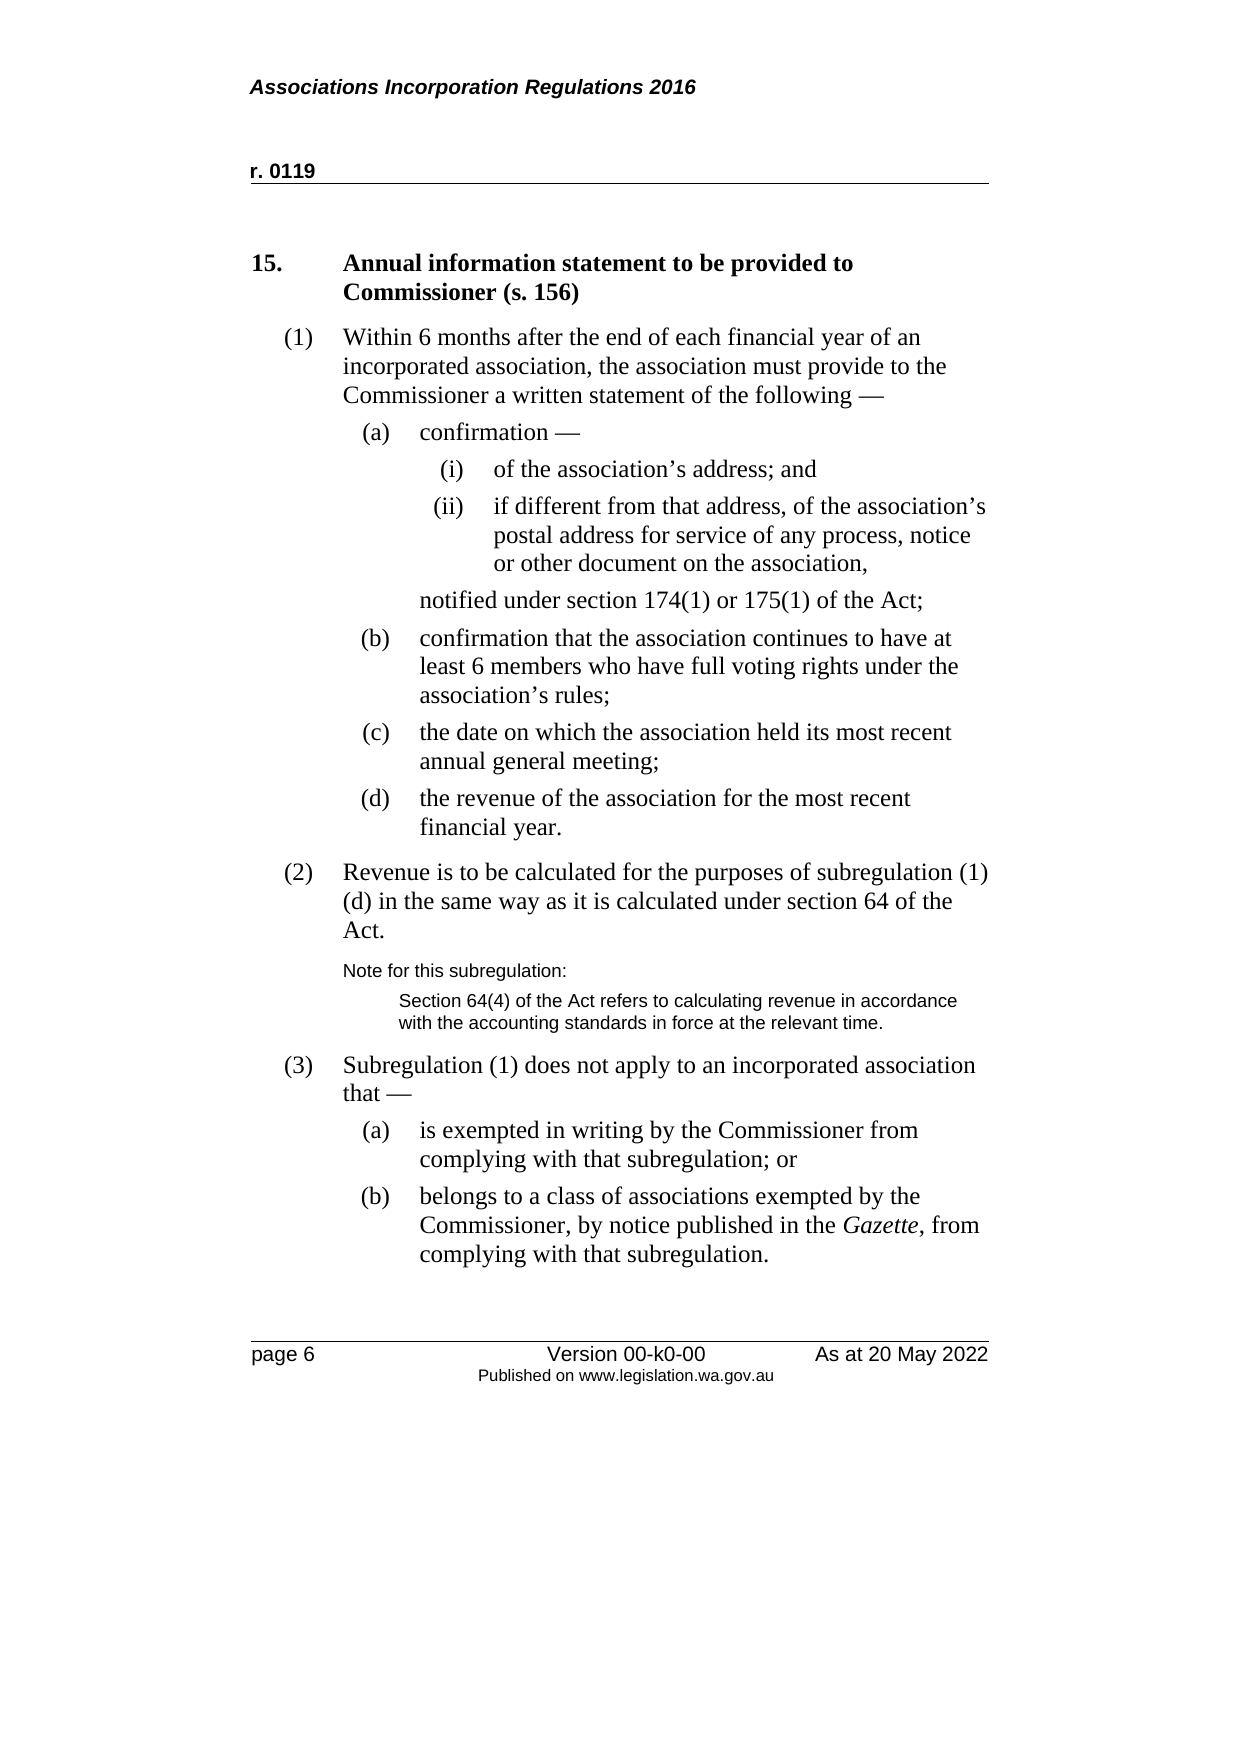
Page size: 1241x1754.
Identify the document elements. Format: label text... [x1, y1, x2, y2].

text (1) Within 6 months after the end of each financial year of an incorporated association, the association must provide to the Commissioner a written statement of the following — [251, 322, 989, 408]
text Section 64(4) of the Act refers to calculating revenue in accordance with the accounting standards in force at the relevant time. [251, 990, 989, 1033]
text notified under section 174(1) or 175(1) of the Act; [251, 586, 989, 614]
text (a) is exempted in writing by the Commissioner from complying with that subregulation; or [251, 1116, 989, 1173]
subtitle Note for this subregulation: [251, 960, 989, 982]
text (b) belongs to a class of associations exempted by the Commissioner, by notice published in the Gazette, from complying with that subregulation. [251, 1181, 989, 1268]
text (d) the revenue of the association for the most recent financial year. [251, 783, 989, 841]
text (a) confirmation — [251, 417, 989, 446]
text (c) the date on which the association held its most recent annual general meeting; [251, 717, 989, 775]
text (3) Subregulation (1) does not apply to an incorporated association that — [251, 1050, 989, 1107]
text (b) confirmation that the association continues to have at least 6 members who have full voting rights under the association’s rules; [251, 623, 989, 709]
subtitle 15. Annual information statement to be provided to Commissioner (s. 156) [251, 248, 989, 306]
text (2) Revenue is to be calculated for the purposes of subregulation (1)(d) in the same way as it is calculated under section 64 of the Act. [251, 857, 989, 943]
text (ii) if different from that address, of the association’s postal address for service of any process, notice or other document on the association, [251, 491, 989, 577]
text (i) of the association’s address; and [251, 454, 989, 483]
